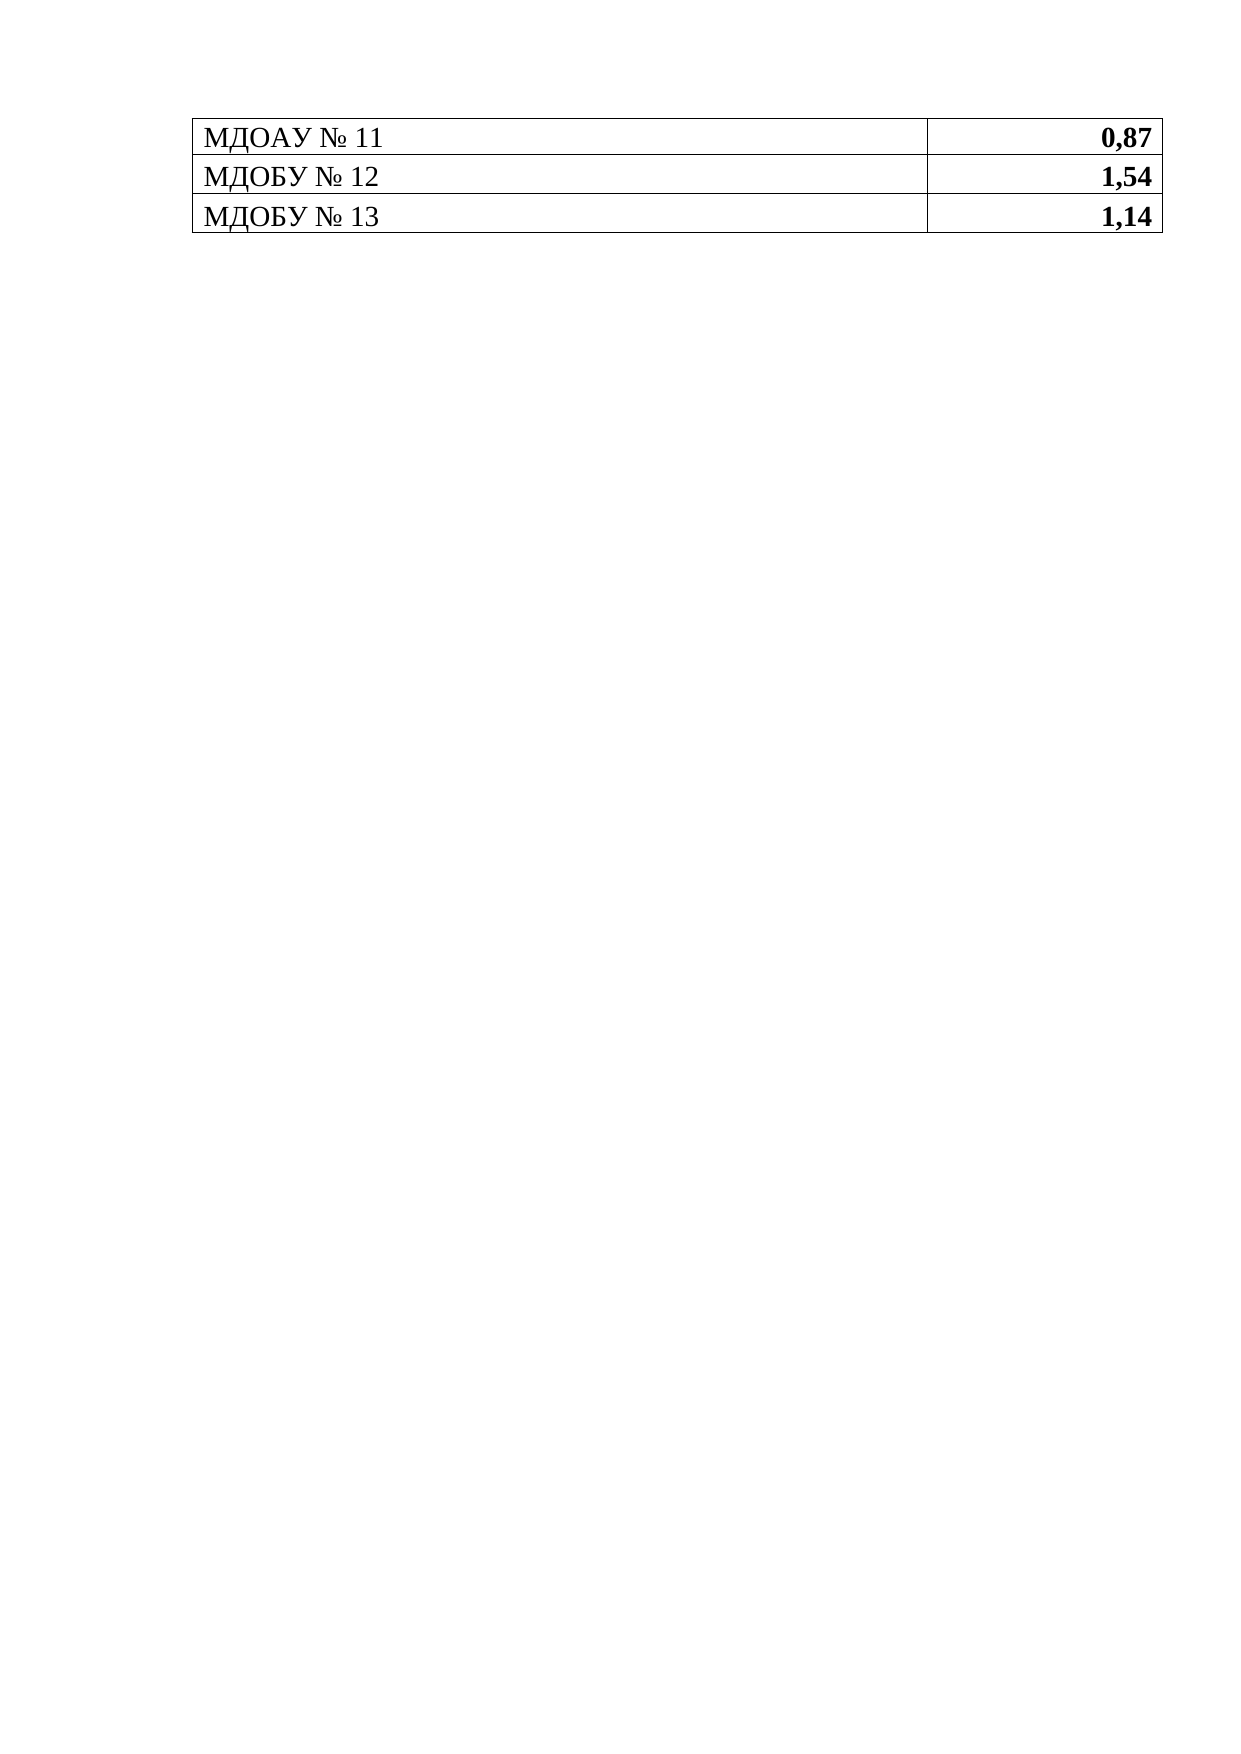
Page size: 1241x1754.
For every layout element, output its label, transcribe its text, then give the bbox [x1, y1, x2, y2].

table_cell МДОАУ № 11 [193, 119, 927, 154]
table_cell 1,14 [928, 194, 1162, 232]
table_cell 1,54 [928, 155, 1162, 193]
table_cell МДОБУ № 12 [193, 155, 927, 193]
table_cell 0,87 [928, 119, 1162, 154]
table_cell МДОБУ № 13 [193, 194, 927, 232]
